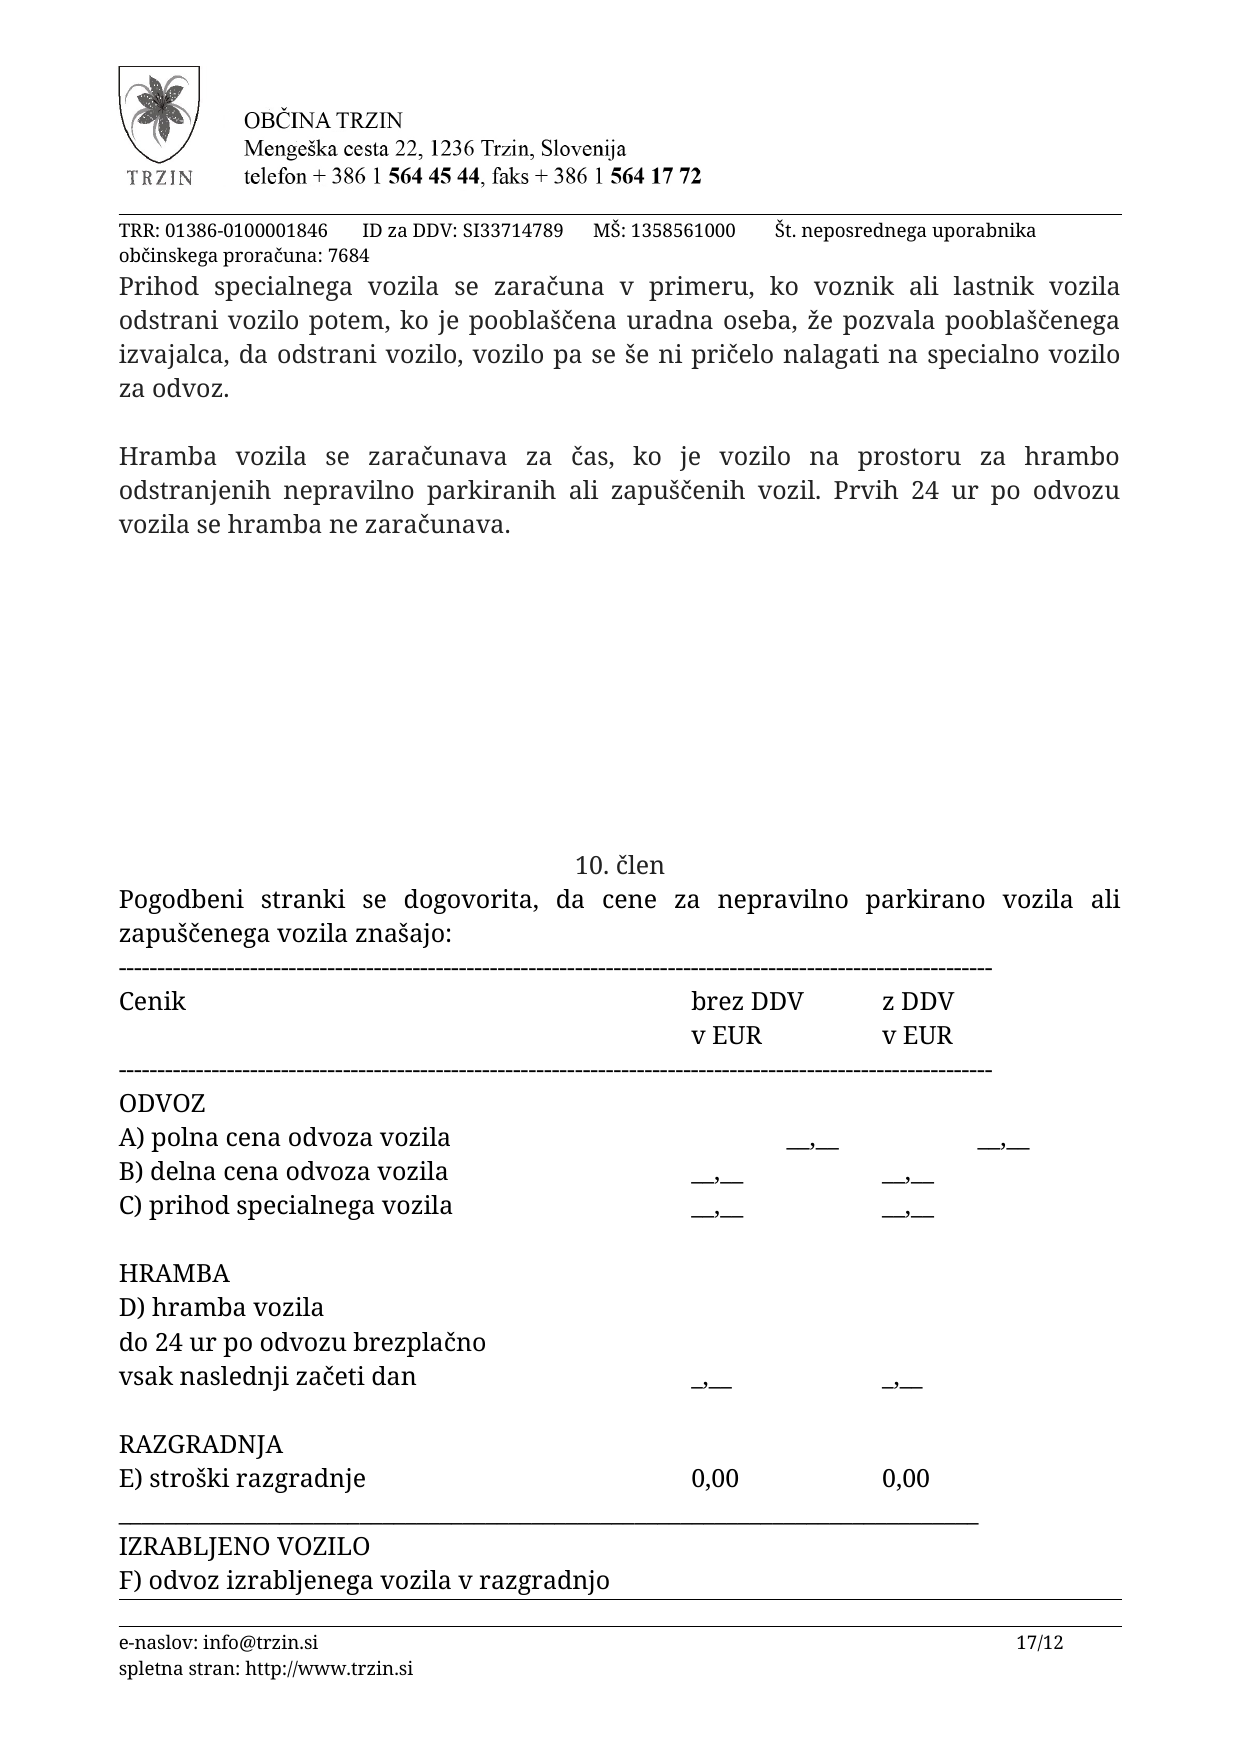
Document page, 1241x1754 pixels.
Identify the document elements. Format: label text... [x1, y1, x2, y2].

text vsak naslednji začeti dan _,__ _,__ [118, 1358, 1122, 1392]
text D) hramba vozila [118, 1290, 1122, 1324]
text Prihod specialnega vozila se zaračuna v primeru, ko voznik ali lastnik vozila odstrani vozilo potem, ko je pooblaščena uradna oseba, že pozvala pooblaščenega izvajalca, da odstrani vozilo, vozilo pa se še ni pričelo nalagati na specialno vozilo za odvoz. [118, 268, 1122, 404]
text RAZGRADNJA [118, 1426, 1122, 1460]
text E) stroški razgradnje 0,00 0,00 [118, 1460, 1122, 1494]
text B) delna cena odvoza vozila __,__ __,__ [118, 1154, 1122, 1188]
text A) polna cena odvoza vozila __,__ __,__ [118, 1120, 1122, 1154]
text Pogodbeni stranki se dogovorita, da cene za nepravilno parkirano vozila ali zapuščenega vozila znašajo: [118, 881, 1122, 949]
text ODVOZ [118, 1086, 1122, 1120]
text do 24 ur po odvozu brezplačno [118, 1324, 1122, 1358]
text v EUR v EUR [118, 1018, 1122, 1052]
text C) prihod specialnega vozila __,__ __,__ [118, 1188, 1122, 1222]
text 10. člen [118, 847, 1122, 881]
text ----------------------------------------------------------------------------------------------------------------- [118, 1052, 1122, 1086]
text Hramba vozila se zaračunava za čas, ko je vozilo na prostoru za hrambo odstranjenih nepravilno parkiranih ali zapuščenih vozil. Prvih 24 ur po odvozu vozila se hramba ne zaračunava. [118, 404, 1122, 541]
text HRAMBA [118, 1256, 1122, 1290]
text Cenik brez DDV z DDV [118, 983, 1122, 1018]
picture [99, 66, 1241, 203]
text ___________________________________________________________________________ [118, 1494, 1122, 1528]
text F) odvoz izrabljenega vozila v razgradnjo [118, 1563, 1122, 1600]
text IZRABLJENO VOZILO [118, 1528, 1122, 1563]
text ----------------------------------------------------------------------------------------------------------------- [118, 949, 1122, 983]
